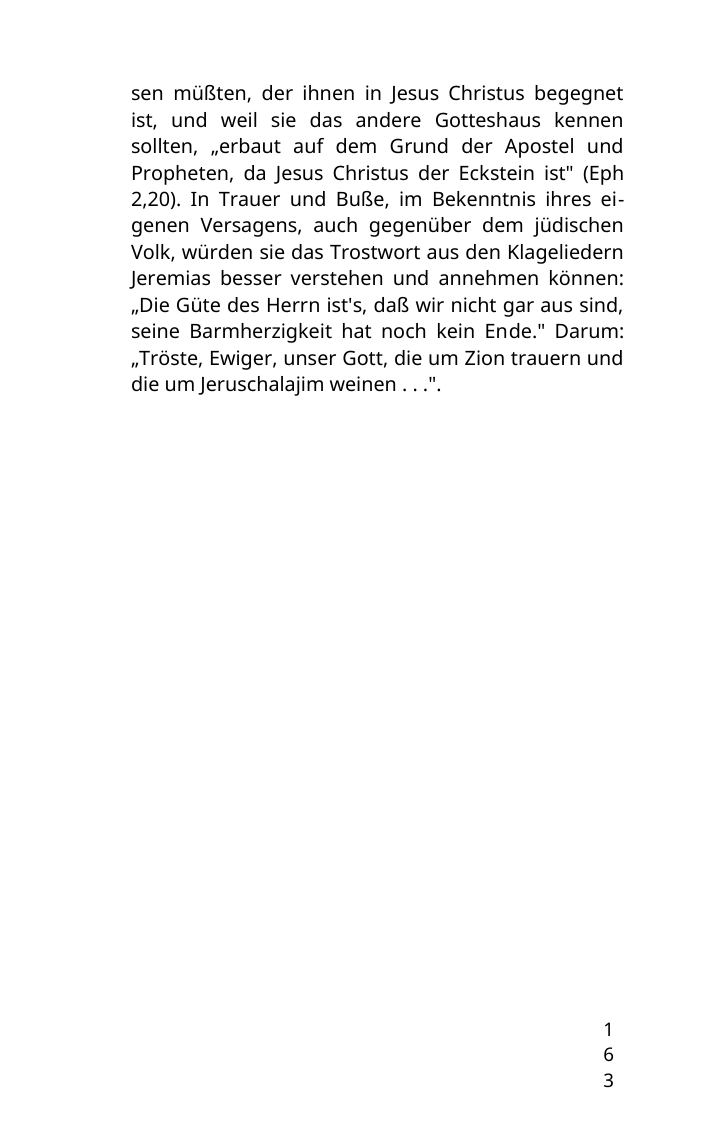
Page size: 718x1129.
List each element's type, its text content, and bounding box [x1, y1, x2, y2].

text sen müßten, der ihnen in Jesus Christus begegnet ist, und weil sie das andere Gotteshaus kennen sollten, „erbaut auf dem Grund der Apostel und Propheten, da Jesus Christus der Eckstein ist" (Eph 2,20). In Trauer und Buße, im Bekenntnis ihres eigenen Versagens, auch gegenüber dem jüdischen Volk, würden sie das Trostwort aus den Klageliedern Jeremias besser verstehen und annehmen können: „Die Güte des Herrn ist's, daß wir nicht gar aus sind, seine Barmherzigkeit hat noch kein Ende." Darum: „Tröste, Ewiger, unser Gott, die um Zion trauern und die um Jeruschalajim weinen . . .". [131, 79, 624, 397]
